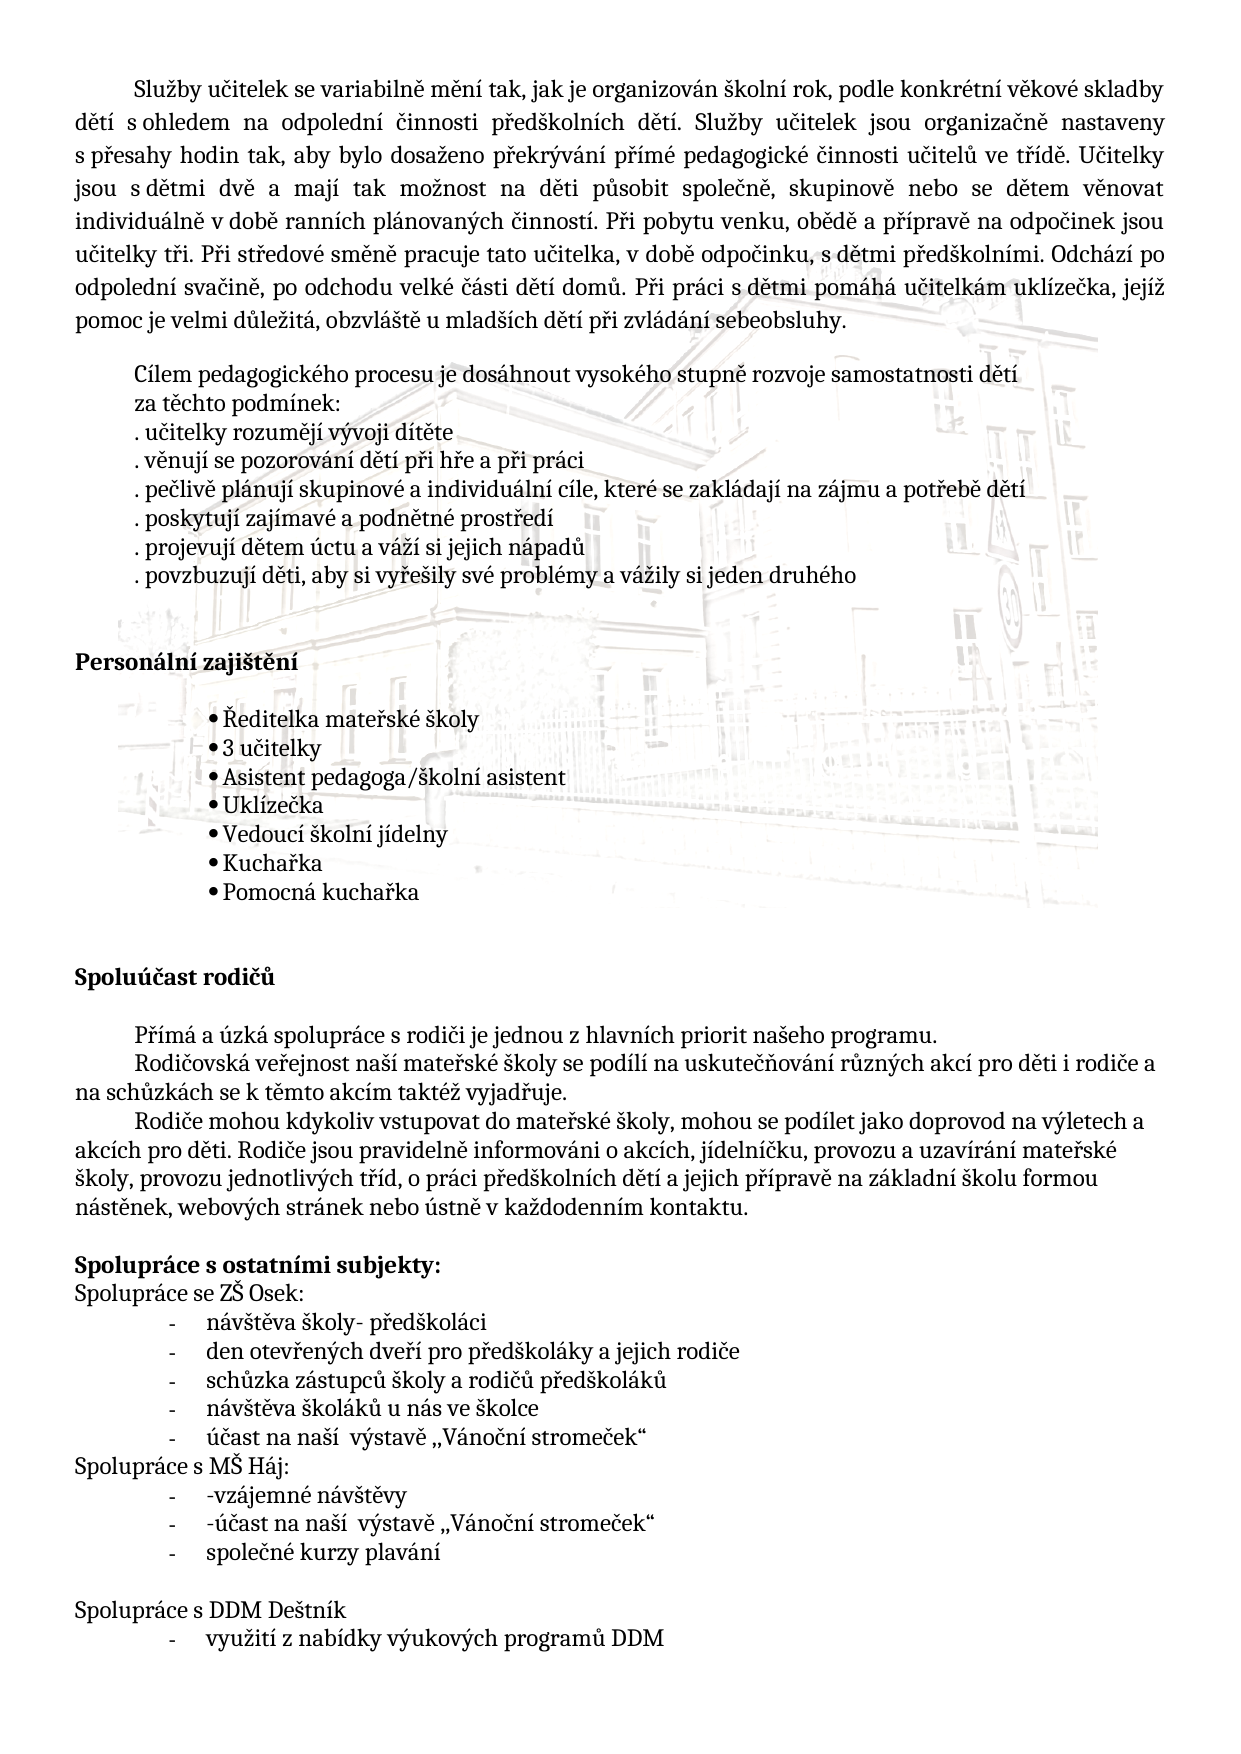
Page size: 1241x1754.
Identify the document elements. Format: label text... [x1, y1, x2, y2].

list Kuchařka [150, 849, 1165, 877]
text . pečlivě plánují skupinové a individuální cíle, které se zakládají na zájmu a potřebě dětí [75, 475, 1165, 504]
list -účast na naší výstavě ,,Vánoční stromeček“ [169, 1509, 1165, 1538]
text Spolupráce s DDM Deštník [75, 1596, 1165, 1624]
list schůzka zástupců školy a rodičů předškoláků [169, 1366, 1165, 1394]
text . projevují dětem úctu a váží si jejich nápadů [75, 532, 1165, 561]
list Pomocná kuchařka [150, 877, 1165, 906]
text Spoluúčast rodičů [75, 963, 1165, 992]
text za těchto podmínek: [75, 389, 1165, 417]
list Vedoucí školní jídelny [150, 820, 1165, 849]
text Rodičovská veřejnost naší mateřské školy se podílí na uskutečňování různých akcí pro děti i rodiče a na schůzkách se k těmto akcím taktéž vyjadřuje. [75, 1049, 1165, 1107]
list návštěva školy- předškoláci [169, 1308, 1165, 1337]
text . učitelky rozumějí vývoji dítěte [75, 417, 1165, 446]
text Přímá a úzká spolupráce s rodiči je jednou z hlavních priorit našeho programu. [75, 1021, 1165, 1049]
list Ředitelka mateřské školy [150, 705, 1165, 734]
list společné kurzy plavání [169, 1538, 1165, 1567]
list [169, 1423, 1165, 1452]
list -vzájemné návštěvy [169, 1481, 1165, 1509]
text Rodiče mohou kdykoliv vstupovat do mateřské školy, mohou se podílet jako doprovod na výletech a akcích pro děti. Rodiče jsou pravidelně informováni o akcích, jídelníčku, provozu a uzavírání mateřské školy, provozu jednotlivých tříd, o práci předškolních dětí a jejich přípravě na základní školu formou nástěnek, webových stránek nebo ústně v každodenním kontaktu. [75, 1107, 1165, 1222]
text Spolupráce s ostatními subjekty: [75, 1251, 1165, 1279]
text Spolupráce s MŠ Háj: [75, 1452, 1165, 1481]
list 3 učitelky [150, 734, 1165, 762]
text Služby učitelek se variabilně mění tak, jak je organizován školní rok, podle konkrétní věkové skladby dětí s ohledem na odpolední činnosti předškolních dětí. Služby učitelek jsou organizačně nastaveny s přesahy hodin tak, aby bylo dosaženo překrývání přímé pedagogické činnosti učitelů ve třídě. Učitelky jsou s dětmi dvě a mají tak možnost na děti působit společně, skupinově nebo se dětem věnovat individuálně v době ranních plánovaných činností. Při pobytu venku, obědě a přípravě na odpočinek jsou učitelky tři. Při středové směně pracuje tato učitelka, v době odpočinku, s dětmi předškolními. Odchází po odpolední svačině, po odchodu velké části dětí domů. Při práci s dětmi pomáhá učitelkám uklízečka, jejíž pomoc je velmi důležitá, obzvláště u mladších dětí při zvládání sebeobsluhy. [75, 75, 1165, 335]
text . věnují se pozorování dětí při hře a při práci [75, 446, 1165, 475]
list Asistent pedagoga/školní asistent [150, 762, 1165, 791]
text Spolupráce se ZŠ Osek: [75, 1279, 1165, 1308]
text . povzbuzují děti, aby si vyřešily své problémy a vážily si jeden druhého [75, 561, 1165, 590]
text Personální zajištění [75, 647, 1165, 676]
list využití z nabídky výukových programů DDM [169, 1624, 1165, 1653]
list Uklízečka [150, 791, 1165, 820]
list návštěva školáků u nás ve školce [169, 1394, 1165, 1423]
list den otevřených dveří pro předškoláky a jejich rodiče [169, 1337, 1165, 1366]
text Cílem pedagogického procesu je dosáhnout vysokého stupně rozvoje samostatnosti dětí [75, 360, 1165, 389]
text . poskytují zajímavé a podnětné prostředí [75, 504, 1165, 532]
